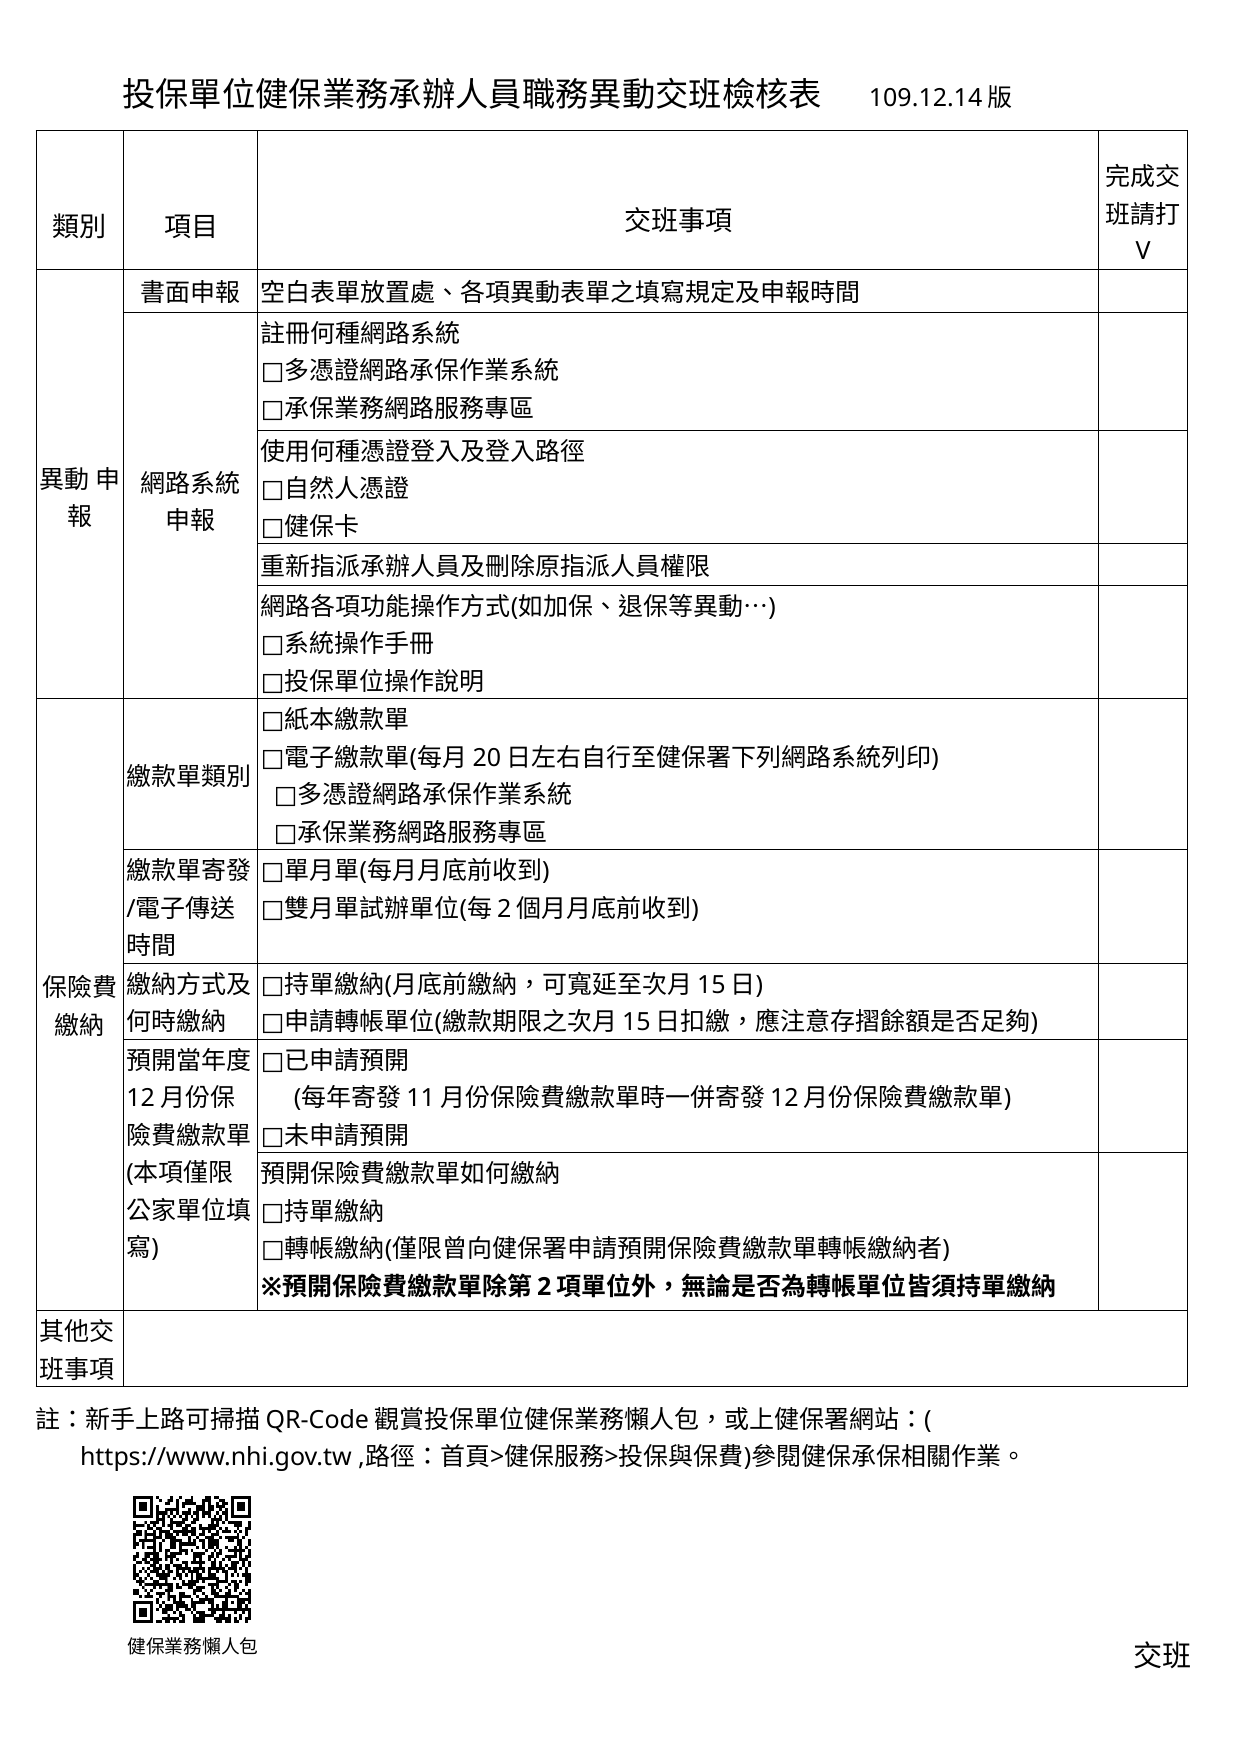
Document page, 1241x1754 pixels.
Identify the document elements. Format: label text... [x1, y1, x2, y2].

table_header 完成交班請打V [1099, 131, 1187, 268]
table_cell [1099, 431, 1187, 543]
table_cell [124, 1311, 1187, 1386]
table_cell 網路系統 申報 [124, 313, 257, 698]
table_cell 網路各項功能操作方式(如加保、退保等異動…) □系統操作手冊 □投保單位操作說明 [258, 586, 1098, 698]
text 註：新手上路可掃描QR-Code觀賞投保單位健保業務懶人包，或上健保署網站：( https://www.nhi.gov.tw ,路徑：首頁>健保服務>投保與保費)參閱健保承保相關作業。 [35, 1398, 1205, 1473]
table_cell [1099, 313, 1187, 430]
table_cell 預開當年度12月份保險費繳款單 (本項僅限公家單位填寫) [124, 1040, 257, 1310]
table_cell 重新指派承辦人員及刪除原指派人員權限 [258, 544, 1098, 584]
table_cell [1099, 850, 1187, 963]
table_cell □單月單(每月月底前收到) □雙月單試辦單位(每2個月月底前收到) [258, 850, 1098, 963]
table_cell [1099, 544, 1187, 584]
table_cell [1099, 1040, 1187, 1152]
picture [121, 1484, 259, 1631]
table_cell 其他交班事項 [37, 1311, 123, 1386]
table_header 交班事項 [258, 131, 1098, 268]
table_cell [1099, 1153, 1187, 1310]
table_header 項目 [124, 131, 257, 268]
table_cell [1099, 699, 1187, 849]
table_cell 使用何種憑證登入及登入路徑 □自然人憑證 □健保卡 [258, 431, 1098, 543]
table_cell □紙本繳款單 □電子繳款單(每月 20日左右自行至健保署下列網路系統列印) □多憑證網路承保作業系統 □承保業務網路服務專區 [258, 699, 1098, 849]
table_cell 異動 申報 [37, 270, 123, 698]
table_cell [1099, 586, 1187, 698]
table_cell 繳納方式及何時繳納 [124, 964, 257, 1039]
text 投保單位健保業務承辦人員職務異動交班檢核表 109.12.14版 [35, 55, 1205, 130]
table_cell 繳款單寄發/電子傳送時間 [124, 850, 257, 963]
text 交班承辦人： 接班承辦人： [110, 1616, 1205, 1691]
table_cell 註冊何種網路系統 □多憑證網路承保作業系統 □承保業務網路服務專區 [258, 313, 1098, 430]
table_cell [1099, 270, 1187, 312]
table_cell [1099, 964, 1187, 1039]
table_header 類別 [37, 131, 123, 268]
table_cell 預開保險費繳款單如何繳納 □持單繳納 □轉帳繳納(僅限曾向健保署申請預開保險費繳款單轉帳繳納者) ※預開保險費繳款單除第2項單位外，無論是否為轉帳單位皆須持單繳納 [258, 1153, 1098, 1310]
table_cell 書面申報 [124, 270, 257, 312]
table_cell 繳款單類別 [124, 699, 257, 849]
table_cell 空白表單放置處、各項異動表單之填寫規定及申報時間 [258, 270, 1098, 312]
table_cell □已申請預開 (每年寄發11月份保險費繳款單時一併寄發12月份保險費繳款單) □未申請預開 [258, 1040, 1098, 1152]
table_cell □持單繳納(月底前繳納，可寬延至次月15日) □申請轉帳單位(繳款期限之次月15日扣繳，應注意存摺餘額是否足夠) [258, 964, 1098, 1039]
table_cell 保險費繳納 [37, 699, 123, 1310]
